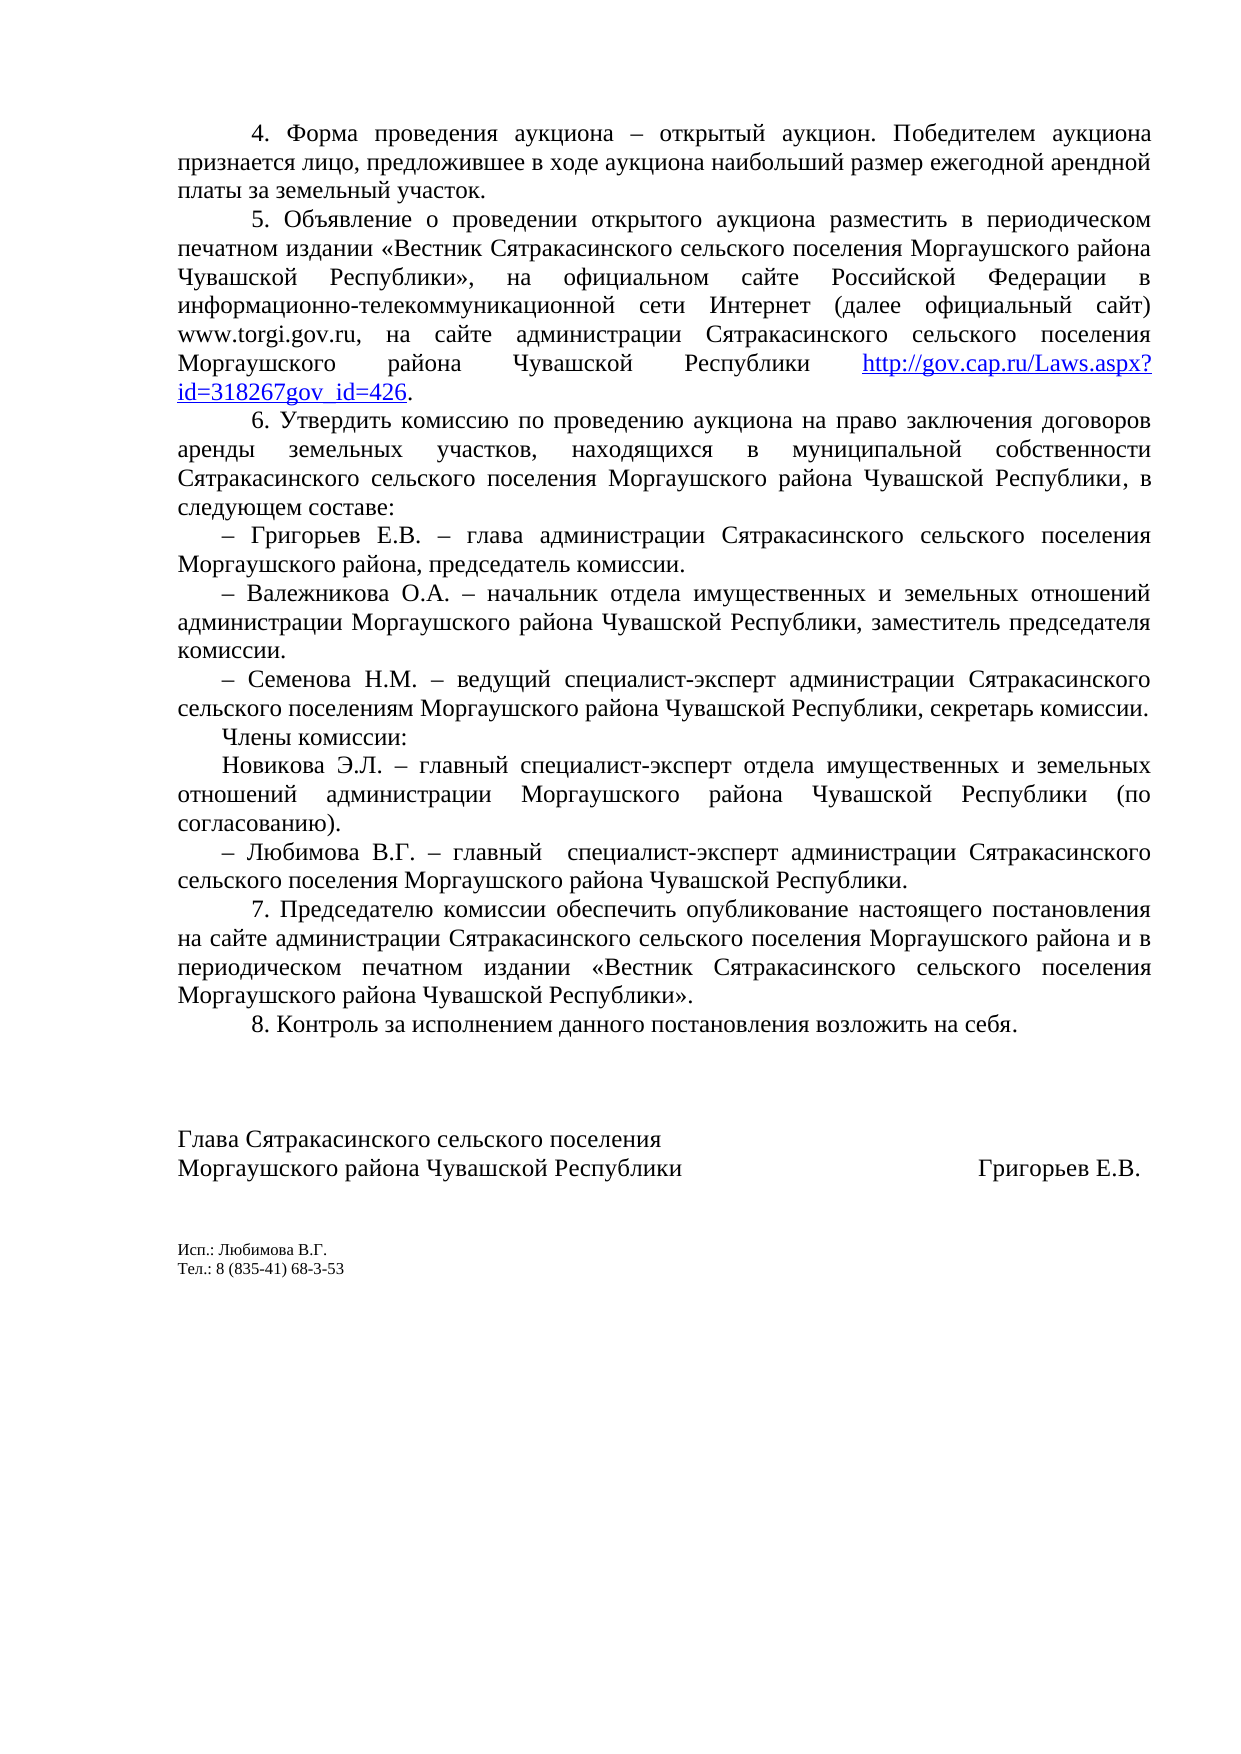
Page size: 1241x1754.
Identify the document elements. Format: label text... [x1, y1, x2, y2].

text Глава Сятракасинского сельского поселения [177, 1124, 1152, 1153]
text Тел.: 8 (835-41) 68-3-53 [177, 1258, 1152, 1278]
text 8. Контроль за исполнением данного постановления возложить на себя. [177, 1009, 1152, 1038]
text Новикова Э.Л. – главный специалист-эксперт отдела имущественных и земельных отношений администрации Моргаушского района Чувашской Республики (по согласованию). [177, 751, 1152, 837]
text Члены комиссии: [177, 722, 1152, 751]
text 5. Объявление о проведении открытого аукциона разместить в периодическом печатном издании «Вестник Сятракасинского сельского поселения Моргаушского района Чувашской Республики», на официальном сайте Российской Федерации в информационно-телекоммуникационной сети Интернет (далее официальный сайт) www.torgi.gov.ru, на сайте администрации Сятракасинского сельского поселения Моргаушского района Чувашской Республики http://gov.cap.ru/Laws.aspx?id=318267gov_id=426. [177, 204, 1152, 406]
text 7. Председателю комиссии обеспечить опубликование настоящего постановления на сайте администрации Сятракасинского сельского поселения Моргаушского района и в периодическом печатном издании «Вестник Сятракасинского сельского поселения Моргаушского района Чувашской Республики». [177, 894, 1152, 1009]
text – Валежникова О.А. – начальник отдела имущественных и земельных отношений администрации Моргаушского района Чувашской Республики, заместитель председателя комиссии. [177, 578, 1152, 664]
text – Семенова Н.М. – ведущий специалист-эксперт администрации Сятракасинского сельского поселениям Моргаушского района Чувашской Республики, секретарь комиссии. [177, 664, 1152, 722]
text Моргаушского района Чувашской Республики Григорьев Е.В. [177, 1153, 1152, 1182]
text – Григорьев Е.В. – глава администрации Сятракасинского сельского поселения Моргаушского района, председатель комиссии. [177, 521, 1152, 578]
text 6. Утвердить комиссию по проведению аукциона на право заключения договоров аренды земельных участков, находящихся в муниципальной собственности Сятракасинского сельского поселения Моргаушского района Чувашской Республики, в следующем составе: [177, 406, 1152, 521]
text 4. Форма проведения аукциона – открытый аукцион. Победителем аукциона признается лицо, предложившее в ходе аукциона наибольший размер ежегодной арендной платы за земельный участок. [177, 118, 1152, 204]
text – Любимова В.Г. – главный специалист-эксперт администрации Сятракасинского сельского поселения Моргаушского района Чувашской Республики. [177, 837, 1152, 894]
text Исп.: Любимова В.Г. [177, 1239, 1152, 1258]
